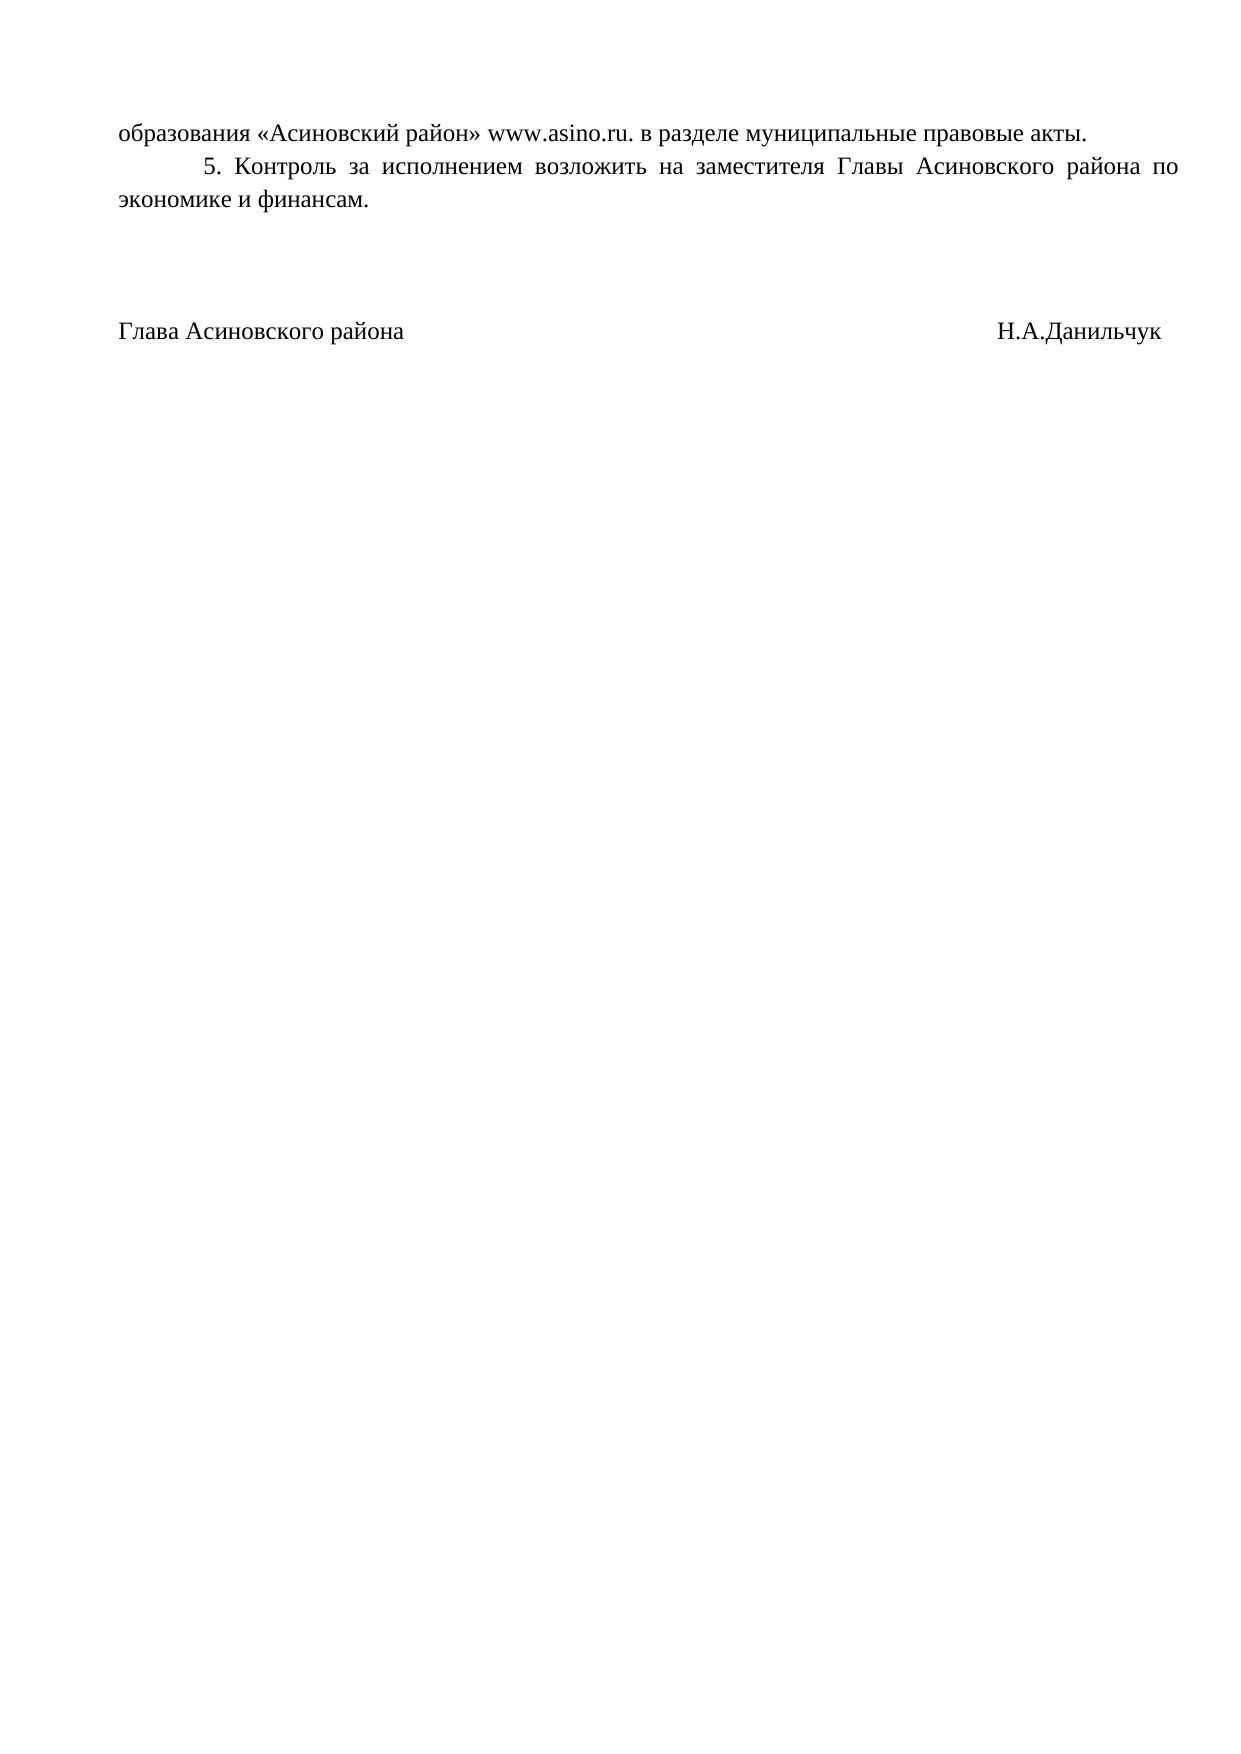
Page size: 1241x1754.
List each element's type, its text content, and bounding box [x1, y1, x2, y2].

text 5. Контроль за исполнением возложить на заместителя Главы Асиновского района по экономике и финансам. [118, 151, 1181, 213]
text Глава Асиновского района Н.А.Данильчук [118, 316, 1181, 345]
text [118, 118, 1181, 147]
